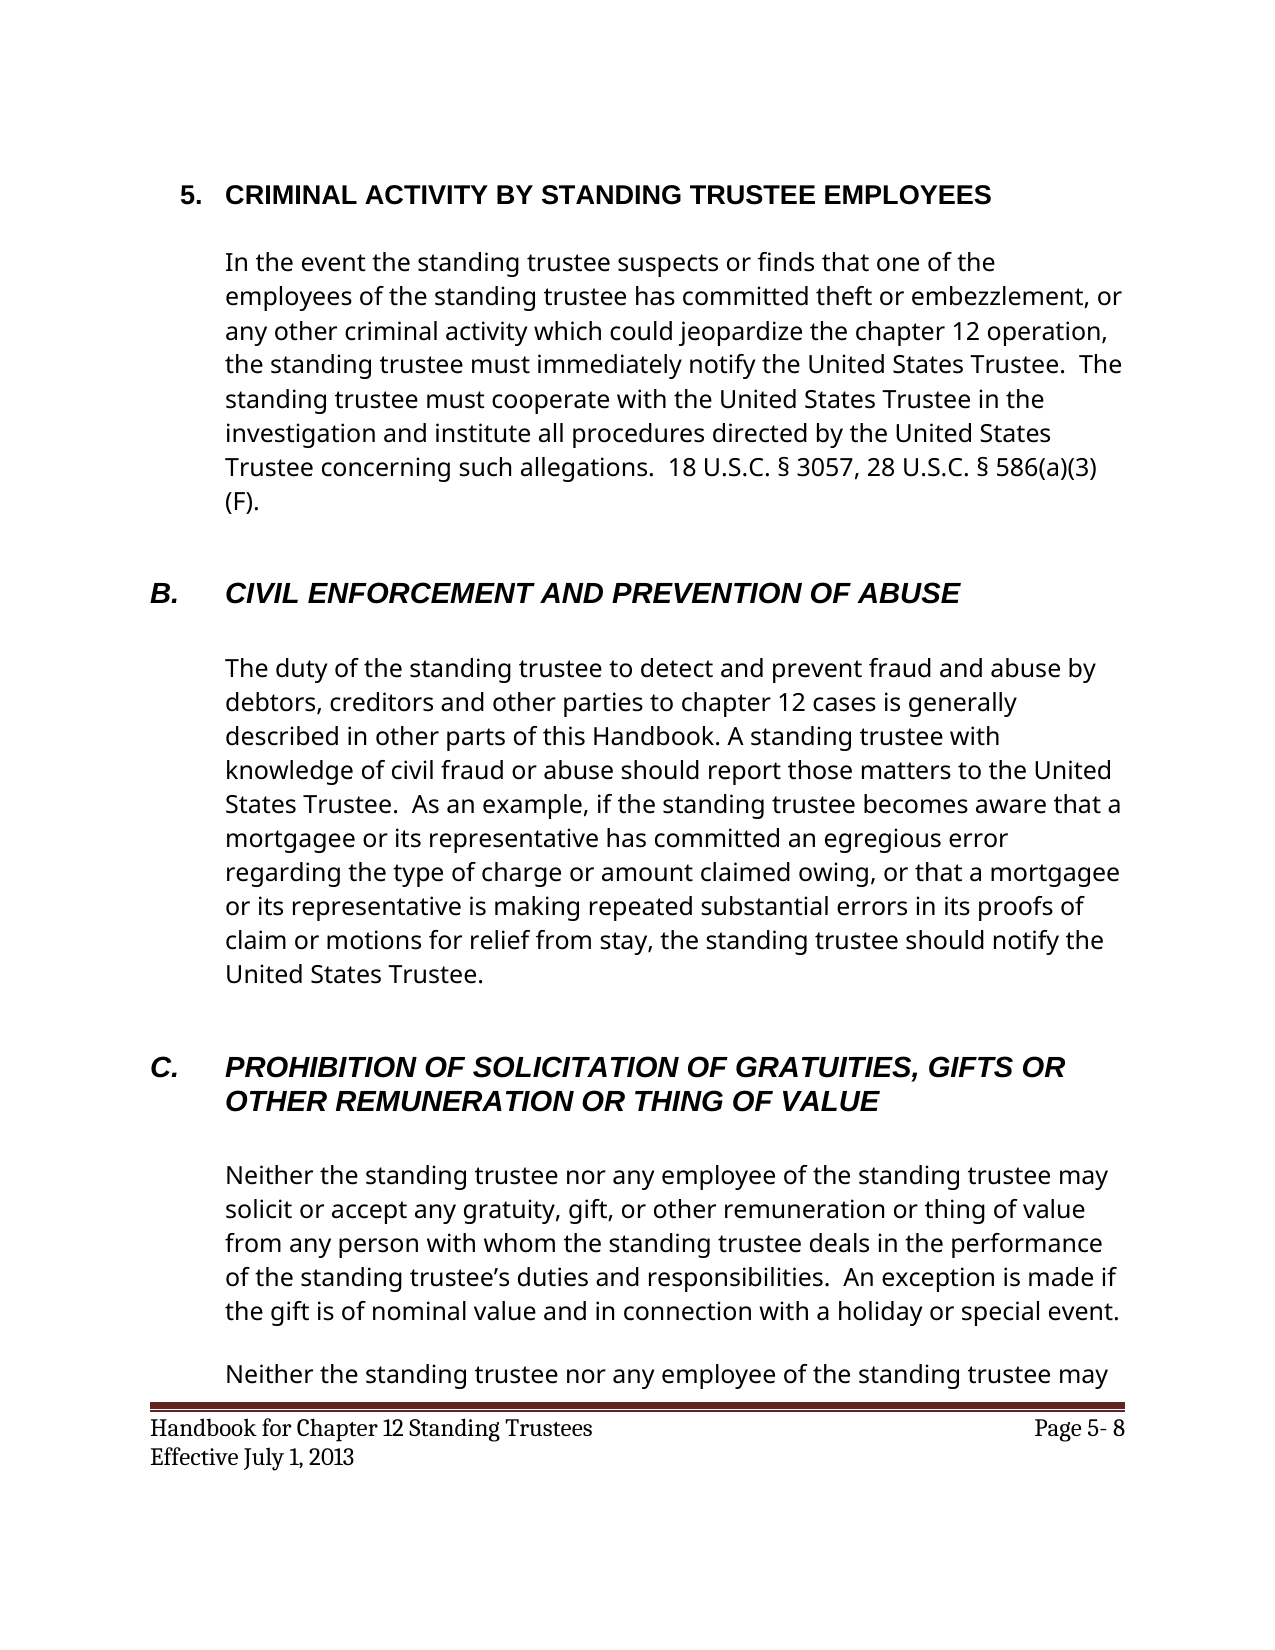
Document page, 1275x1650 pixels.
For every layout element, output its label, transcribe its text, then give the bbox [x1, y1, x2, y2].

subtitle B. CIVIL ENFORCEMENT AND PREVENTION OF ABUSE [150, 577, 1125, 610]
text Neither the standing trustee nor any employee of the standing trustee may solicit or accept any gratuity, gift, or other remuneration or thing of value from any person with whom the standing trustee deals in the performance of the standing trustee’s duties and responsibilities. An exception is made if the gift is of nominal value and in connection with a holiday or special event. [225, 1157, 1125, 1328]
text The duty of the standing trustee to detect and prevent fraud and abuse by debtors, creditors and other parties to chapter 12 cases is generally described in other parts of this Handbook. A standing trustee with knowledge of civil fraud or abuse should report those matters to the United States Trustee. As an example, if the standing trustee becomes aware that a mortgagee or its representative has committed an egregious error regarding the type of charge or amount claimed owing, or that a mortgagee or its representative is making repeated substantial errors in its proofs of claim or motions for relief from stay, the standing trustee should notify the United States Trustee. [225, 650, 1125, 991]
subtitle C. PROHIBITION OF SOLICITATION OF GRATUITIES, GIFTS OR OTHER REMUNERATION OR THING OF VALUE [150, 1050, 1125, 1117]
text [225, 1357, 1125, 1391]
subtitle 5. CRIMINAL ACTIVITY BY STANDING TRUSTEE EMPLOYEES [180, 179, 1125, 210]
text In the event the standing trustee suspects or finds that one of the employees of the standing trustee has committed theft or embezzlement, or any other criminal activity which could jeopardize the chapter 12 operation, the standing trustee must immediately notify the United States Trustee. The standing trustee must cooperate with the United States Trustee in the investigation and institute all procedures directed by the United States Trustee concerning such allegations. 18 U.S.C. § 3057, 28 U.S.C. § 586(a)(3)(F). [225, 245, 1125, 517]
